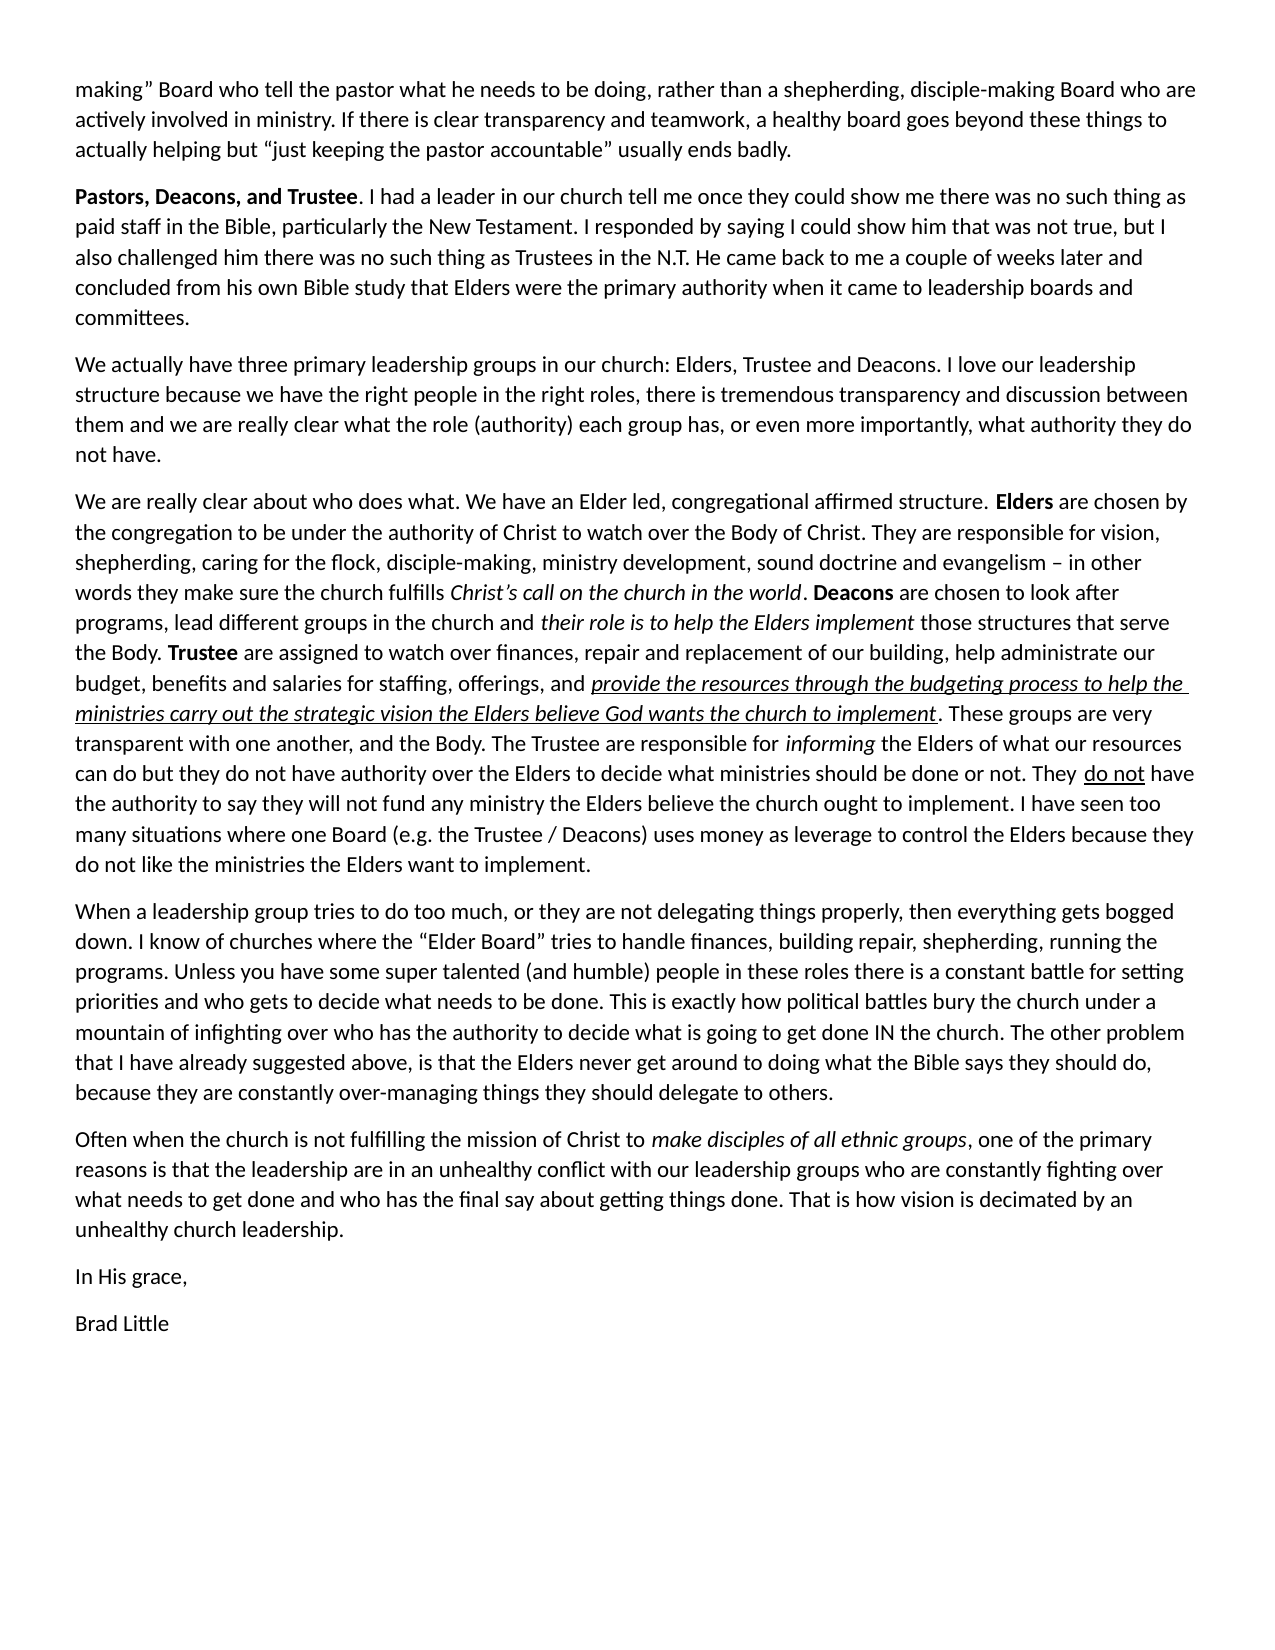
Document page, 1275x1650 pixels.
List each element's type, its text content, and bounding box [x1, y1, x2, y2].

text Pastors, Deacons, and Trustee. I had a leader in our church tell me once they could show me there was no such thing as paid staff in the Bible, particularly the New Testament. I responded by saying I could show him that was not true, but I also challenged him there was no such thing as Trustees in the N.T. He came back to me a couple of weeks later and concluded from his own Bible study that Elders were the primary authority when it came to leadership boards and committees. [75, 182, 1200, 331]
text In His grace, [75, 1262, 1200, 1291]
text When a leadership group tries to do too much, or they are not delegating things properly, then everything gets bogged down. I know of churches where the “Elder Board” tries to handle finances, building repair, shepherding, running the programs. Unless you have some super talented (and humble) people in these roles there is a constant battle for setting priorities and who gets to decide what needs to be done. This is exactly how political battles bury the church under a mountain of infighting over who has the authority to decide what is going to get done IN the church. The other problem that I have already suggested above, is that the Elders never get around to doing what the Bible says they should do, because they are constantly over-managing things they should delegate to others. [75, 897, 1200, 1106]
text We are really clear about who does what. We have an Elder led, congregational affirmed structure. Elders are chosen by the congregation to be under the authority of Christ to watch over the Body of Christ. They are responsible for vision, shepherding, caring for the flock, disciple-making, ministry development, sound doctrine and evangelism – in other words they make sure the church fulfills Christ’s call on the church in the world. Deacons are chosen to look after programs, lead different groups in the church and their role is to help the Elders implement those structures that serve the Body. Trustee are assigned to watch over finances, repair and replacement of our building, help administrate our budget, benefits and salaries for staffing, offerings, and provide the resources through the budgeting process to help the ministries carry out the strategic vision the Elders believe God wants the church to implement. These groups are very transparent with one another, and the Body. The Trustee are responsible for informing the Elders of what our resources can do but they do not have authority over the Elders to decide what ministries should be done or not. They do not have the authority to say they will not fund any ministry the Elders believe the church ought to implement. I have seen too many situations where one Board (e.g. the Trustee / Deacons) uses money as leverage to control the Elders because they do not like the ministries the Elders want to implement. [75, 487, 1200, 878]
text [75, 75, 1200, 163]
text Often when the church is not fulfilling the mission of Christ to make disciples of all ethnic groups, one of the primary reasons is that the leadership are in an unhealthy conflict with our leadership groups who are constantly fighting over what needs to get done and who has the final say about getting things done. That is how vision is decimated by an unhealthy church leadership. [75, 1125, 1200, 1244]
text We actually have three primary leadership groups in our church: Elders, Trustee and Deacons. I love our leadership structure because we have the right people in the right roles, there is tremendous transparency and discussion between them and we are really clear what the role (authority) each group has, or even more importantly, what authority they do not have. [75, 350, 1200, 469]
text Brad Little [75, 1309, 1200, 1337]
